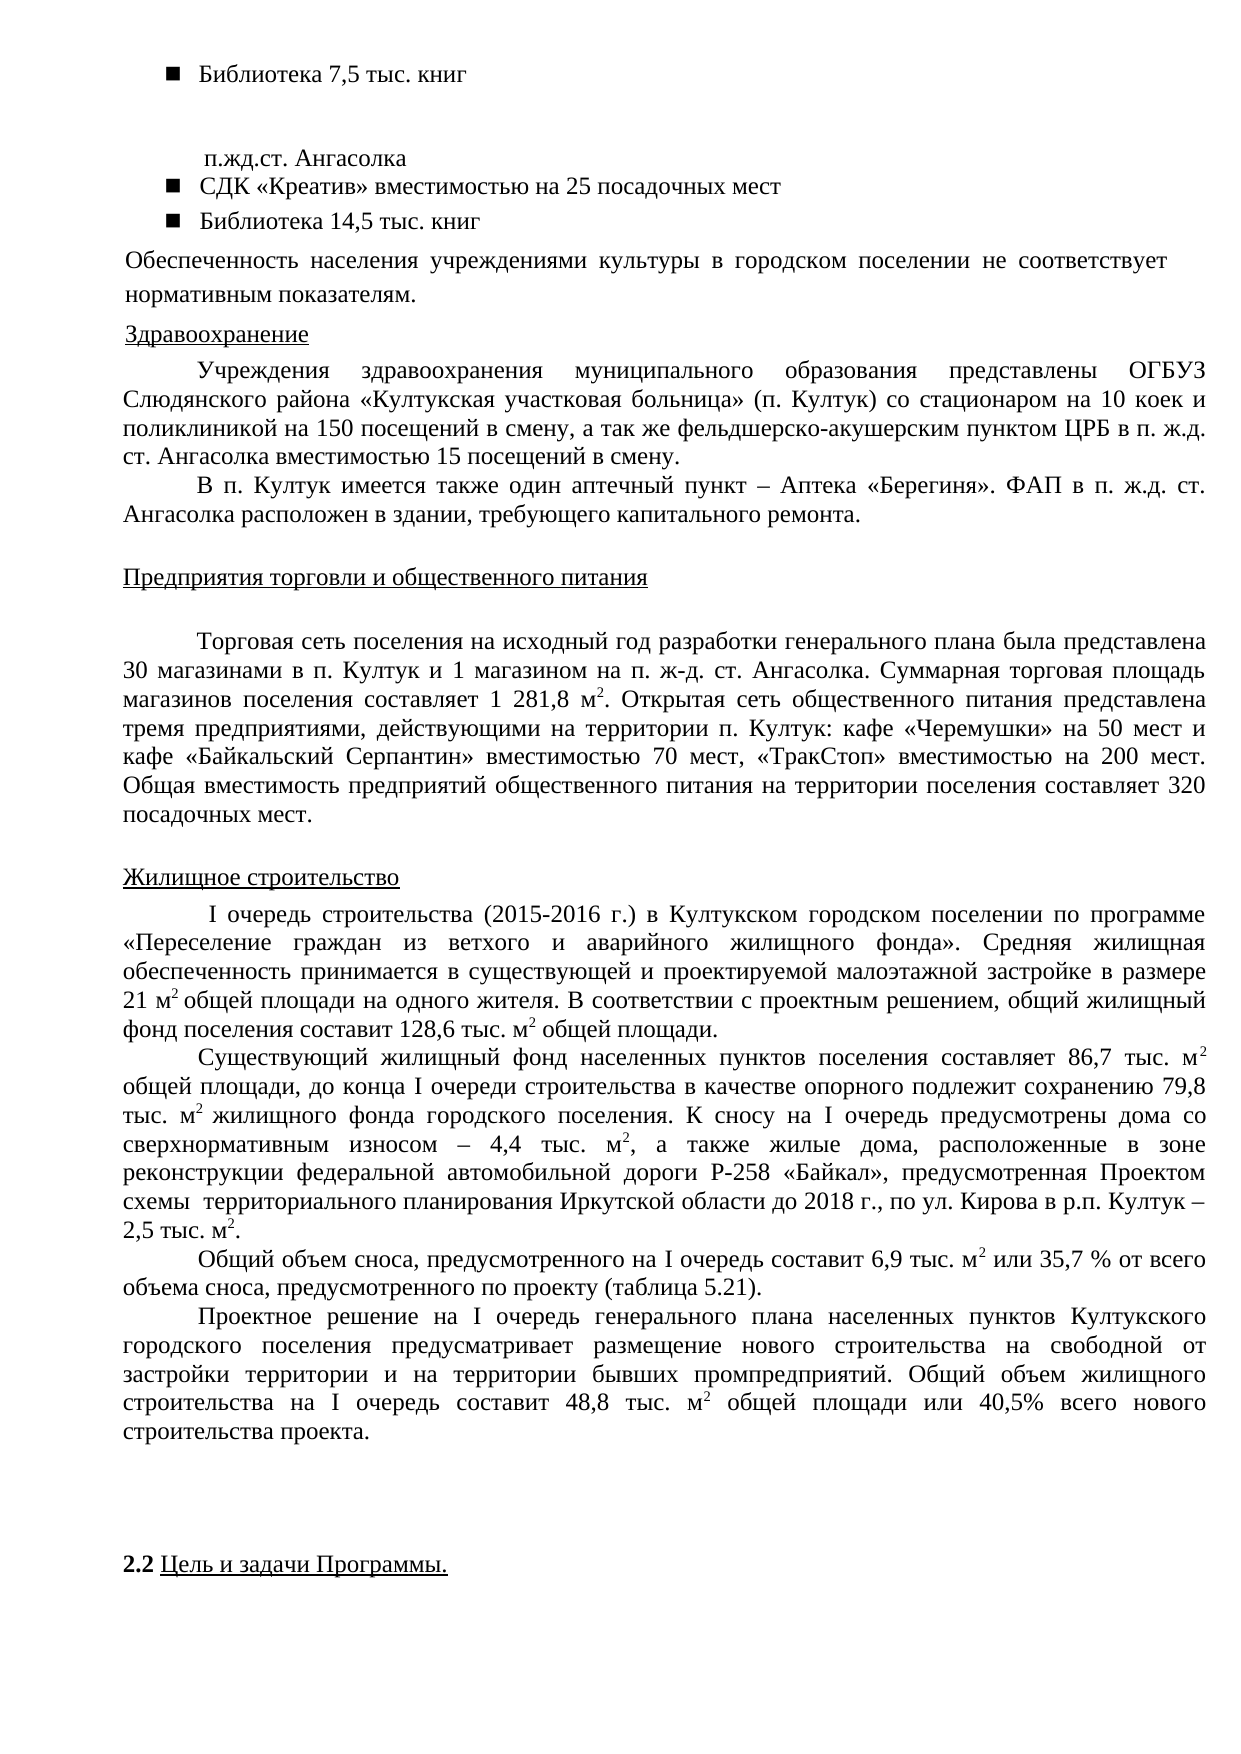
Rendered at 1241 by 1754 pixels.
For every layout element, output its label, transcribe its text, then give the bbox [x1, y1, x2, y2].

text Торговая сеть поселения на исходный год разработки генерального плана была представлена 30 магазинами в п. Култук и 1 магазином на п. ж-д. ст. Ангасолка. Суммарная торговая площадь магазинов поселения составляет . Открытая сеть общественного питания представлена тремя предприятиями, действующими на территории п. Култук: кафе «Черемушки» на 50 мест и кафе «Байкальский Серпантин» вместимостью 70 мест, «ТракСтоп» вместимостью на 200 мест. Общая вместимость предприятий общественного питания на территории поселения составляет 320 посадочных мест. [123, 626, 1207, 828]
text I очередь строительства (2015-2016 г.) в Култукском городском поселении по программе «Переселение граждан из ветхого и аварийного жилищного фонда». Средняя жилищная обеспеченность принимается в существующей и проектируемой малоэтажной застройке в размере общей площади на одного жителя. В соответствии с проектным решением, общий жилищный фонд поселения составит 128,6 тыс. м2 общей площади. [123, 899, 1207, 1042]
text Обеспеченность населения учреждениями культуры в городском поселении не соответствует нормативным показателям. [125, 242, 1167, 309]
text 2.2 Цель и задачи Программы. [123, 1550, 1207, 1578]
text п.жд.ст. Ангасолка [123, 143, 1207, 172]
list СДК «Креатив» вместимостью на 25 посадочных мест [164, 172, 1207, 200]
text Предприятия торговли и общественного питания [123, 563, 1207, 591]
text Общий объем сноса, предусмотренного на I очередь составит 6,9 тыс. м2 или 35,7 % от всего объема сноса, предусмотренного по проекту (таблица 5.21). [123, 1244, 1207, 1301]
text Жилищное строительство [123, 863, 1207, 891]
list Библиотека 14,5 тыс. книг [164, 207, 1207, 235]
text Здравоохранение [125, 320, 1207, 348]
text В п. Култук имеется также один аптечный пункт – Аптека «Берегиня». ФАП в п. ж.д. ст. Ангасолка расположен в здании, требующего капитального ремонта. [123, 470, 1207, 528]
list Библиотека 7,5 тыс. книг [164, 55, 1205, 89]
text Проектное решение на I очередь генерального плана населенных пунктов Култукского городского поселения предусматривает размещение нового строительства на свободной от застройки территории и на территории бывших промпредприятий. Общий объем жилищного строительства на I очередь составит 48,8 тыс. м2 общей площади или 40,5% всего нового строительства проекта. [123, 1301, 1207, 1445]
text Существующий жилищный фонд населенных пунктов поселения составляет 86,7 тыс. м2 общей площади, до конца I очереди строительства в качестве опорного подлежит сохранению 79,8 тыс. м2 жилищного фонда городского поселения. К сносу на I очередь предусмотрены дома со сверхнормативным износом – 4,4 тыс. м2, а также жилые дома, расположенные в зоне реконструкции федеральной автомобильной дороги Р-258 «Байкал», предусмотренная Проектом схемы территориального планирования Иркутской области до ., по ул. Кирова в р.п. Култук – 2,5 тыс. м2. [123, 1042, 1207, 1244]
text Учреждения здравоохранения муниципального образования представлены ОГБУЗ Слюдянского района «Култукская участковая больница» (п. Култук) со стационаром на 10 коек и поликлиникой на 150 посещений в смену, а так же фельдшерско-акушерским пунктом ЦРБ в п. ж.д. ст. Ангасолка вместимостью 15 посещений в смену. [123, 355, 1207, 470]
